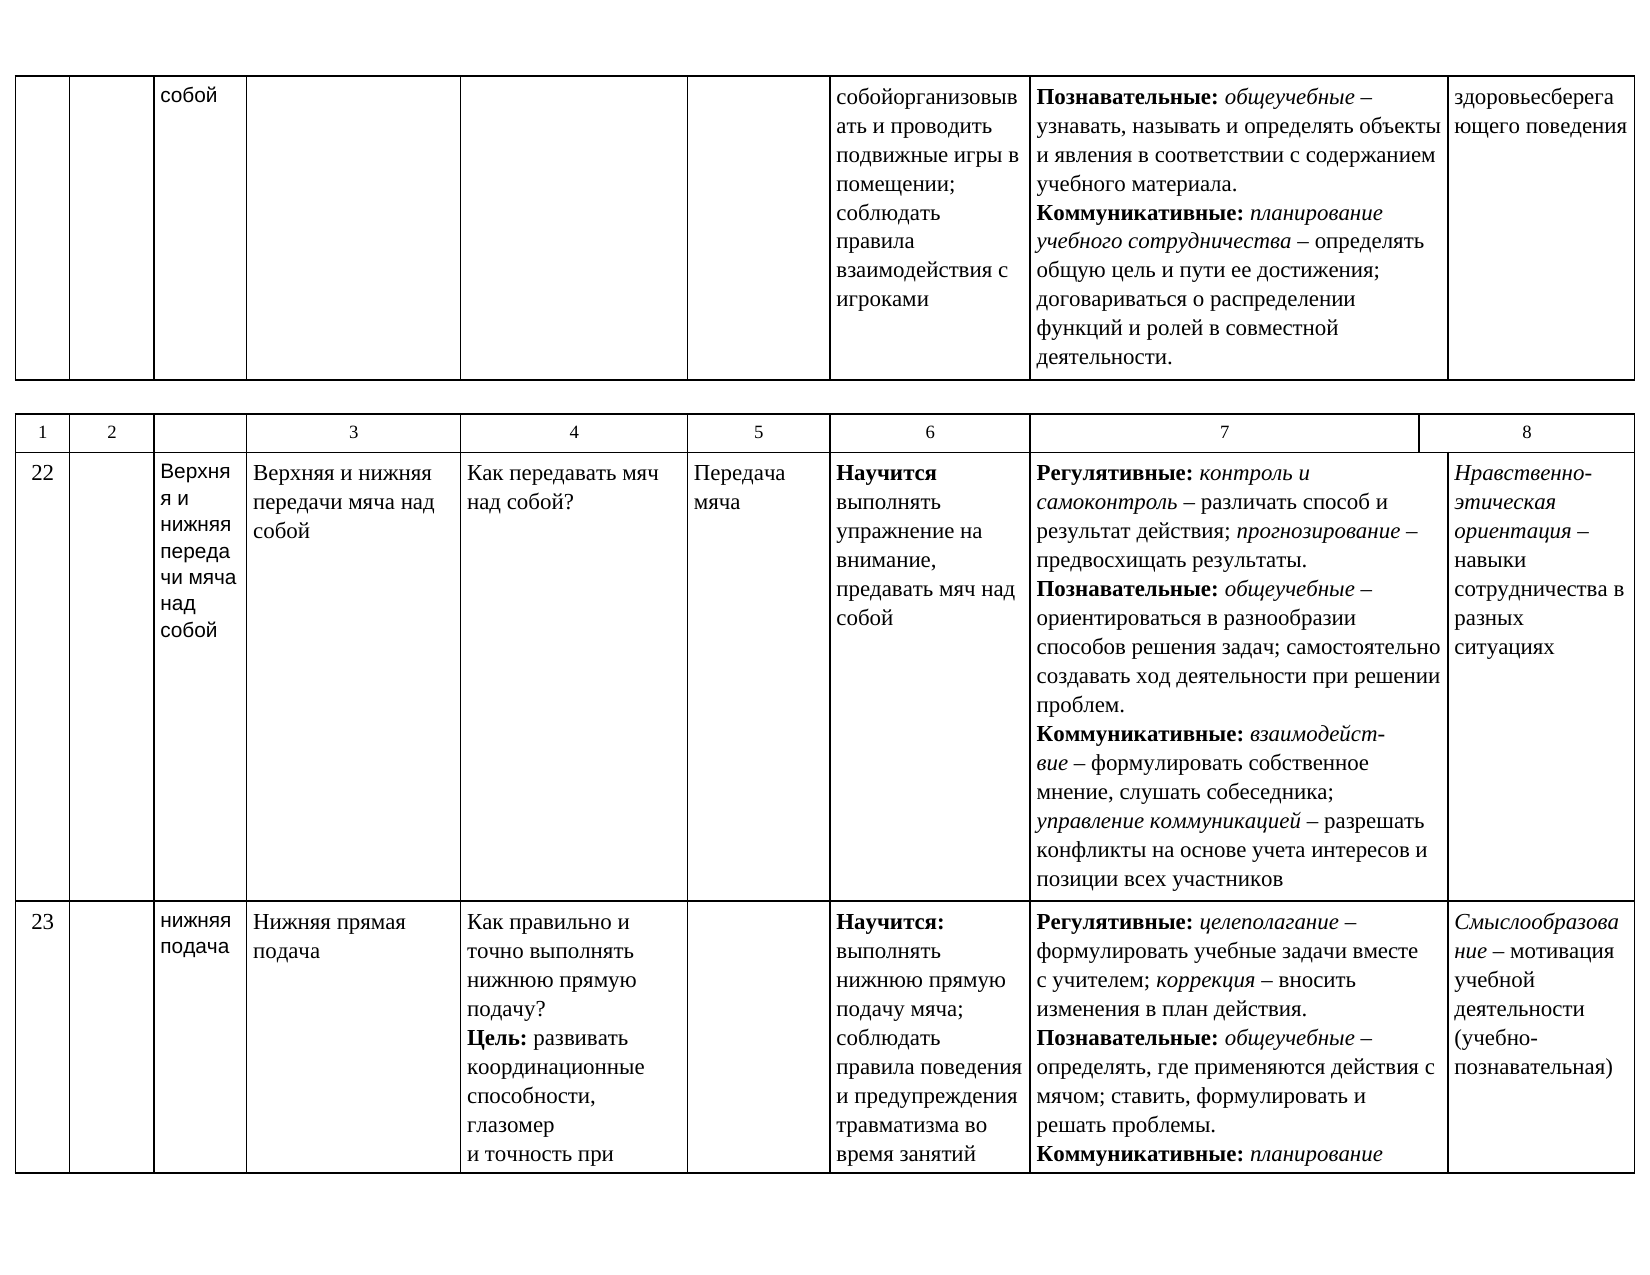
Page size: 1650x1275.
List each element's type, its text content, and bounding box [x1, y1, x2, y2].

table_cell [70, 453, 153, 900]
table_cell Верхняя и нижняя передачи мяча над собой [247, 453, 460, 900]
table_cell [831, 77, 1029, 379]
table_header 1 [16, 415, 69, 452]
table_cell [688, 77, 829, 379]
table_cell Нравственно-этическая ориентация – навыки сотрудничества в разных ситуациях [1449, 453, 1634, 900]
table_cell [247, 902, 460, 1172]
table_cell Верхняя и нижняя передачи мяча над собой [155, 453, 246, 900]
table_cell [1449, 902, 1634, 1172]
table_header 5 [688, 415, 829, 452]
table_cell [247, 77, 460, 379]
table_header 4 [461, 415, 687, 452]
table_header 6 [831, 415, 1029, 452]
table_cell Как передавать мяч над собой? [461, 453, 687, 900]
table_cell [831, 902, 1029, 1172]
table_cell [1031, 902, 1447, 1172]
table_cell Научится выполнять упражнение на внимание, предавать мяч над собой [831, 453, 1029, 900]
table_cell 21 [16, 77, 69, 379]
table_header [155, 415, 246, 452]
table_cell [155, 77, 246, 379]
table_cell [1031, 77, 1447, 379]
table_header 7 [1031, 415, 1418, 452]
table_cell [70, 902, 153, 1172]
table_cell [70, 77, 153, 379]
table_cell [461, 77, 687, 379]
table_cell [1449, 77, 1634, 379]
table_cell нижняя подача [155, 902, 246, 1172]
table_cell Регулятивные: контроль и самоконтроль – различать способ и результат действия; прогнозирование – предвосхищать результаты. Познавательные: общеучебные – ориентироваться в разнообразии способов решения задач; самостоятельно создавать ход деятельности при решении проблем. Коммуникативные: взаимодейст- вие – формулировать собственное мнение, слушать собеседника; управление коммуникацией – разрешать конфликты на основе учета интересов и позиции всех участников [1031, 453, 1447, 900]
table_header 3 [247, 415, 460, 452]
table_cell 23 [16, 902, 69, 1172]
table_cell [688, 902, 829, 1172]
table_header 8 [1420, 415, 1634, 452]
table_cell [461, 902, 687, 1172]
table_cell 22 [16, 453, 69, 900]
table_cell Передача мяча [688, 453, 829, 900]
table_header 2 [70, 415, 153, 452]
